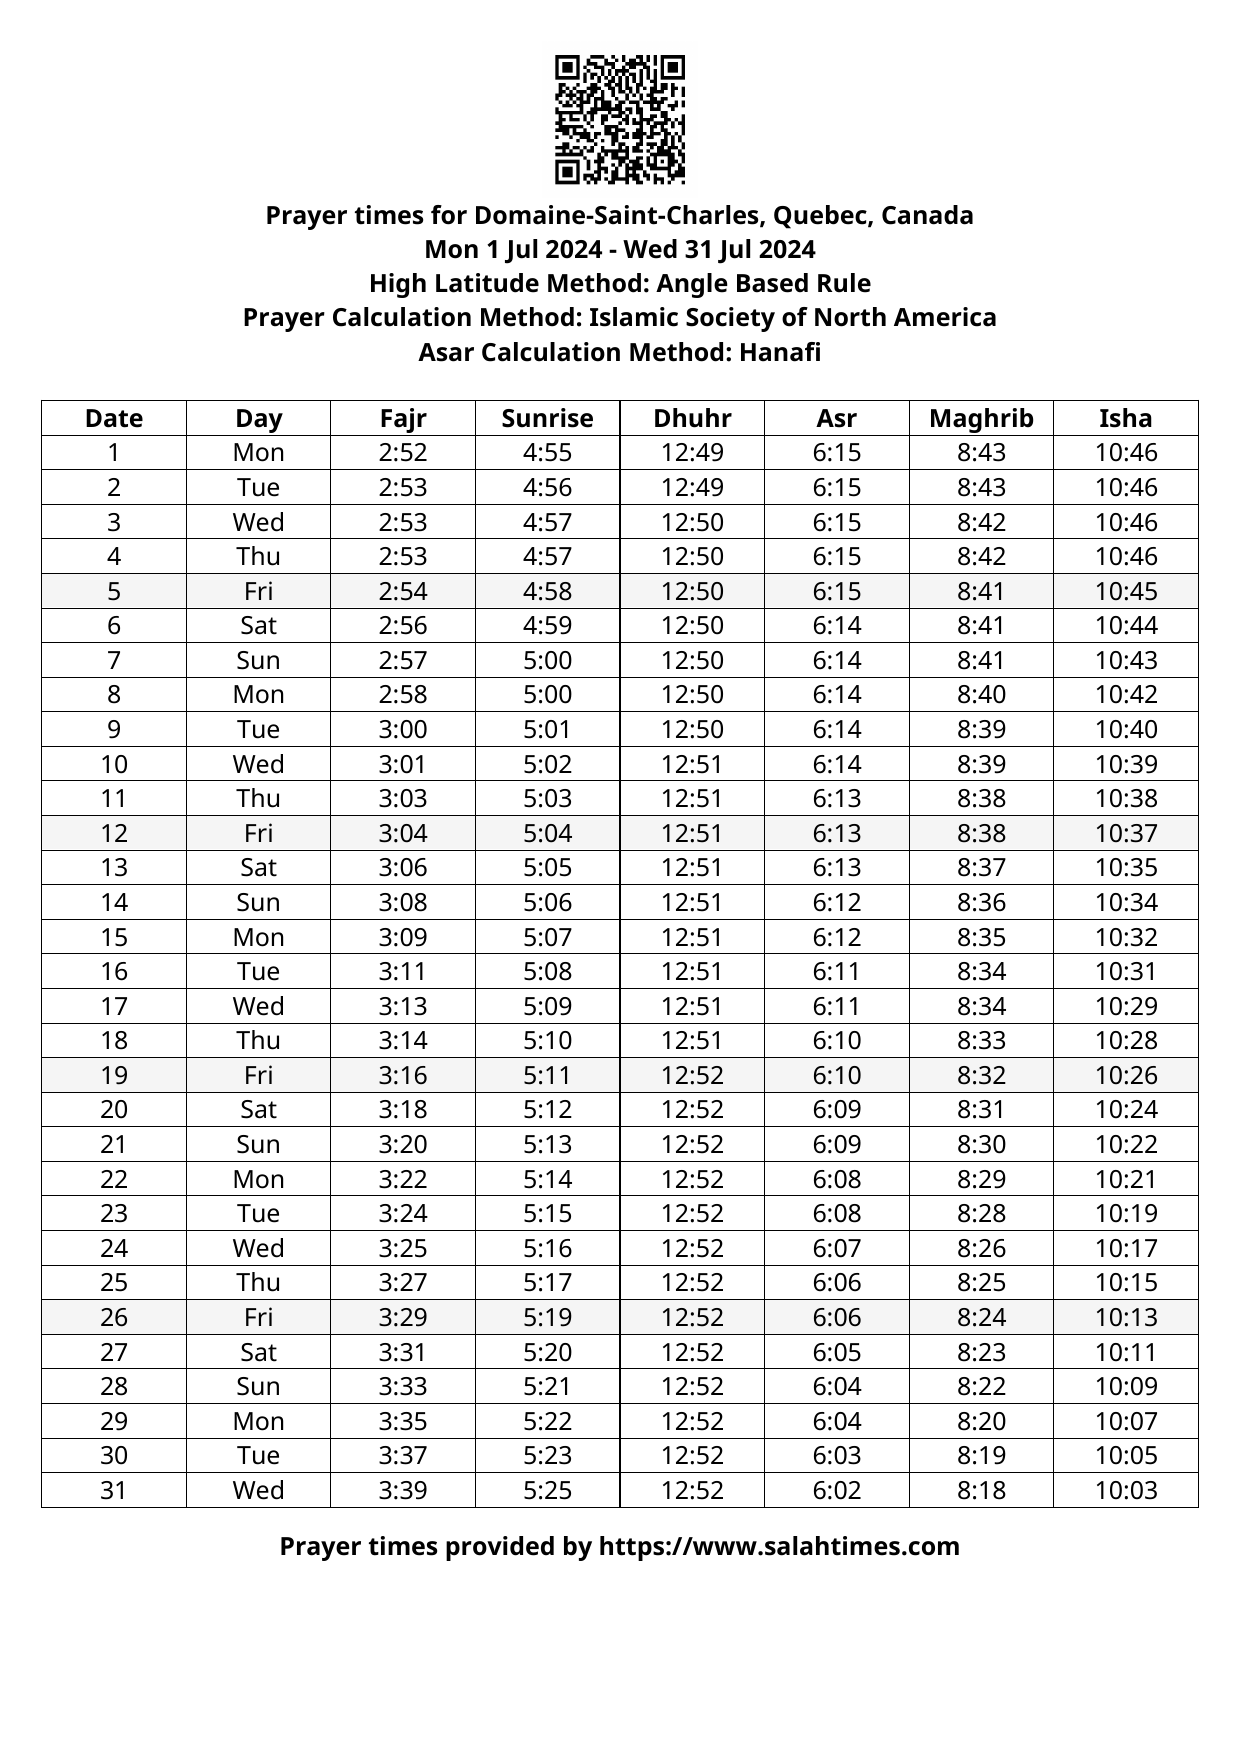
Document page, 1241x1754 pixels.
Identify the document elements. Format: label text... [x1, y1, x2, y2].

table_cell 6:08 [765, 1196, 909, 1230]
table_cell 8:24 [910, 1300, 1053, 1334]
table_cell 8:43 [910, 436, 1053, 469]
table_cell 6:15 [765, 505, 909, 538]
table_cell 8:41 [910, 609, 1053, 642]
table_cell 3:09 [331, 920, 475, 953]
table_cell 6:04 [765, 1404, 909, 1437]
table_cell 26 [42, 1300, 186, 1334]
table_cell 8:18 [910, 1473, 1053, 1507]
table_cell 6:04 [765, 1369, 909, 1403]
table_cell 5:08 [476, 954, 619, 988]
table_cell 3:39 [331, 1473, 475, 1507]
table_cell 2 [42, 470, 186, 504]
table_cell Tue [187, 470, 330, 504]
table_cell 3:08 [331, 885, 475, 919]
table_cell Fri [187, 816, 330, 849]
table_cell Mon [187, 920, 330, 953]
table_cell 12:50 [621, 643, 764, 677]
table_cell 3:18 [331, 1093, 475, 1126]
table_cell Wed [187, 505, 330, 538]
table_cell 3:11 [331, 954, 475, 988]
table_cell Mon [187, 678, 330, 711]
table_cell 12:52 [621, 1196, 764, 1230]
table_cell 4:55 [476, 436, 619, 469]
table_cell 12:50 [621, 539, 764, 573]
table_cell 12:51 [621, 1024, 764, 1057]
table_cell 6:14 [765, 643, 909, 677]
table_cell 5:01 [476, 712, 619, 746]
table_cell 3:03 [331, 781, 475, 815]
table_cell 5:00 [476, 678, 619, 711]
table_cell 12:49 [621, 470, 764, 504]
table_header Date [42, 401, 186, 434]
table_cell Wed [187, 747, 330, 780]
table_cell Fri [187, 1300, 330, 1334]
table_cell Sun [187, 643, 330, 677]
table_cell 10:38 [1054, 781, 1198, 815]
table_cell 8:26 [910, 1231, 1053, 1264]
table_cell 8:19 [910, 1439, 1053, 1472]
table_cell 8:41 [910, 574, 1053, 607]
table_cell 6:11 [765, 989, 909, 1022]
table_cell 10:46 [1054, 470, 1198, 504]
table_cell 2:53 [331, 539, 475, 573]
table_cell 8:25 [910, 1266, 1053, 1299]
table_cell 20 [42, 1093, 186, 1126]
table_cell 10:13 [1054, 1300, 1198, 1334]
table_cell Fri [187, 574, 330, 607]
table_cell Sun [187, 885, 330, 919]
table_cell 12:51 [621, 747, 764, 780]
table_cell 6 [42, 609, 186, 642]
table_cell 4 [42, 539, 186, 573]
table_cell 12:52 [621, 1335, 764, 1368]
table_cell 6:13 [765, 816, 909, 849]
table_cell Wed [187, 1231, 330, 1264]
table_header Isha [1054, 401, 1198, 434]
table_cell 10:15 [1054, 1266, 1198, 1299]
table_cell 5:03 [476, 781, 619, 815]
table_cell 12:52 [621, 1162, 764, 1195]
table_cell 18 [42, 1024, 186, 1057]
table_cell 1 [42, 436, 186, 469]
table_cell 8:20 [910, 1404, 1053, 1437]
table_cell 10:44 [1054, 609, 1198, 642]
table_cell 6:15 [765, 470, 909, 504]
table_cell 8:38 [910, 816, 1053, 849]
table_cell 8:40 [910, 678, 1053, 711]
table_cell 8:30 [910, 1127, 1053, 1161]
table_cell 8:39 [910, 712, 1053, 746]
table_cell 15 [42, 920, 186, 953]
table_cell 6:14 [765, 678, 909, 711]
table_cell 3:27 [331, 1266, 475, 1299]
table_cell Thu [187, 539, 330, 573]
table_cell 3:06 [331, 851, 475, 884]
table_cell 10:26 [1054, 1058, 1198, 1092]
table_cell 8:29 [910, 1162, 1053, 1195]
table_cell 8:38 [910, 781, 1053, 815]
table_cell Tue [187, 712, 330, 746]
table_cell 5:11 [476, 1058, 619, 1092]
table_cell 14 [42, 885, 186, 919]
table_cell 2:57 [331, 643, 475, 677]
table_cell 8:43 [910, 470, 1053, 504]
table_cell 9 [42, 712, 186, 746]
table_cell 12:52 [621, 1058, 764, 1092]
table_cell 8:32 [910, 1058, 1053, 1092]
table_cell 5:22 [476, 1404, 619, 1437]
table_cell Wed [187, 1473, 330, 1507]
table_cell Tue [187, 954, 330, 988]
table_cell 10:43 [1054, 643, 1198, 677]
table_cell 10:17 [1054, 1231, 1198, 1264]
table_cell 6:15 [765, 436, 909, 469]
table_cell 6:14 [765, 747, 909, 780]
table_cell 10:29 [1054, 989, 1198, 1022]
table_cell 10:46 [1054, 505, 1198, 538]
table_cell 2:53 [331, 505, 475, 538]
table_cell 22 [42, 1162, 186, 1195]
table_cell 5:04 [476, 816, 619, 849]
table_cell 3:16 [331, 1058, 475, 1092]
table_cell 10:11 [1054, 1335, 1198, 1368]
table_cell 8:41 [910, 643, 1053, 677]
table_cell 12:52 [621, 1093, 764, 1126]
table_cell Mon [187, 1404, 330, 1437]
table_cell 12:50 [621, 678, 764, 711]
table_cell 12:51 [621, 816, 764, 849]
table_cell 5:12 [476, 1093, 619, 1126]
table_cell Sat [187, 609, 330, 642]
table_cell 2:56 [331, 609, 475, 642]
table_cell 8:28 [910, 1196, 1053, 1230]
table_cell Thu [187, 1266, 330, 1299]
table_cell 5:19 [476, 1300, 619, 1334]
picture [542, 41, 699, 198]
table_cell Fri [187, 1058, 330, 1092]
table_cell 12:52 [621, 1127, 764, 1161]
table_cell 6:09 [765, 1127, 909, 1161]
table_cell Mon [187, 436, 330, 469]
table_cell 10:46 [1054, 539, 1198, 573]
table_cell 6:10 [765, 1024, 909, 1057]
text Prayer times provided by https://www.salahtimes.com [42, 1528, 1198, 1563]
table_header Maghrib [910, 401, 1053, 434]
table_cell 5:13 [476, 1127, 619, 1161]
table_cell 7 [42, 643, 186, 677]
table_cell 3:31 [331, 1335, 475, 1368]
table_cell 10:21 [1054, 1162, 1198, 1195]
table_cell Sat [187, 1335, 330, 1368]
table_cell 25 [42, 1266, 186, 1299]
table_cell 8:34 [910, 989, 1053, 1022]
table_cell 12:51 [621, 954, 764, 988]
table_cell 3:14 [331, 1024, 475, 1057]
table_cell 6:07 [765, 1231, 909, 1264]
table_cell Sat [187, 851, 330, 884]
table_cell 3:24 [331, 1196, 475, 1230]
table_cell 8 [42, 678, 186, 711]
table_cell 8:42 [910, 505, 1053, 538]
table_cell 3:01 [331, 747, 475, 780]
table_cell 10:37 [1054, 816, 1198, 849]
table_cell 11 [42, 781, 186, 815]
table_cell 5:05 [476, 851, 619, 884]
table_cell 12:51 [621, 885, 764, 919]
table_cell 10:07 [1054, 1404, 1198, 1437]
table_cell 5:06 [476, 885, 619, 919]
table_cell 8:33 [910, 1024, 1053, 1057]
table_cell 2:54 [331, 574, 475, 607]
table_cell 12 [42, 816, 186, 849]
table_cell 6:03 [765, 1439, 909, 1472]
table_cell 3:25 [331, 1231, 475, 1264]
table_cell 6:14 [765, 712, 909, 746]
table_cell 3:22 [331, 1162, 475, 1195]
table_cell 6:06 [765, 1300, 909, 1334]
text Asar Calculation Method: Hanafi [42, 334, 1198, 368]
table_header Day [187, 401, 330, 434]
text Prayer times for Domaine-Saint-Charles, Quebec, Canada [42, 198, 1198, 232]
table_cell Sun [187, 1369, 330, 1403]
table_cell 10:32 [1054, 920, 1198, 953]
table_cell 12:51 [621, 781, 764, 815]
table_cell 29 [42, 1404, 186, 1437]
table_cell Wed [187, 989, 330, 1022]
table_cell 12:49 [621, 436, 764, 469]
table_cell Sun [187, 1127, 330, 1161]
table_cell Thu [187, 1024, 330, 1057]
table_cell 4:57 [476, 539, 619, 573]
table_cell 4:59 [476, 609, 619, 642]
table_cell 10:35 [1054, 851, 1198, 884]
table_cell 3:04 [331, 816, 475, 849]
table_cell 6:12 [765, 885, 909, 919]
table_cell 5:17 [476, 1266, 619, 1299]
table_cell 6:11 [765, 954, 909, 988]
table_cell 3:35 [331, 1404, 475, 1437]
table_cell 4:56 [476, 470, 619, 504]
table_cell 3:29 [331, 1300, 475, 1334]
table_cell 10:19 [1054, 1196, 1198, 1230]
table_header Sunrise [476, 401, 619, 434]
table_cell 27 [42, 1335, 186, 1368]
table_cell 5:25 [476, 1473, 619, 1507]
table_cell 30 [42, 1439, 186, 1472]
table_cell 31 [42, 1473, 186, 1507]
table_cell 23 [42, 1196, 186, 1230]
table_cell 3:13 [331, 989, 475, 1022]
table_cell 12:52 [621, 1369, 764, 1403]
table_cell 12:52 [621, 1473, 764, 1507]
table_cell 5:10 [476, 1024, 619, 1057]
table_cell 21 [42, 1127, 186, 1161]
table_cell 6:12 [765, 920, 909, 953]
table_cell 10:22 [1054, 1127, 1198, 1161]
table_cell 6:09 [765, 1093, 909, 1126]
table_cell 28 [42, 1369, 186, 1403]
table_cell 3:37 [331, 1439, 475, 1472]
table_cell 3 [42, 505, 186, 538]
table_header Dhuhr [621, 401, 764, 434]
table_cell 6:13 [765, 851, 909, 884]
table_cell 8:36 [910, 885, 1053, 919]
table_cell 3:00 [331, 712, 475, 746]
table_cell 8:23 [910, 1335, 1053, 1368]
table_cell 5:09 [476, 989, 619, 1022]
table_cell 2:53 [331, 470, 475, 504]
table_cell 10:42 [1054, 678, 1198, 711]
table_cell 6:13 [765, 781, 909, 815]
table_cell 16 [42, 954, 186, 988]
table_cell 8:42 [910, 539, 1053, 573]
table_cell 5:23 [476, 1439, 619, 1472]
table_cell 10:46 [1054, 436, 1198, 469]
table_cell 12:52 [621, 1231, 764, 1264]
table_cell 8:31 [910, 1093, 1053, 1126]
table_cell 12:50 [621, 505, 764, 538]
table_cell 10 [42, 747, 186, 780]
table_cell 10:03 [1054, 1473, 1198, 1507]
table_cell 5:14 [476, 1162, 619, 1195]
table_cell 6:05 [765, 1335, 909, 1368]
table_cell 5:00 [476, 643, 619, 677]
table_cell 6:06 [765, 1266, 909, 1299]
table_cell 10:09 [1054, 1369, 1198, 1403]
table_cell 6:14 [765, 609, 909, 642]
table_cell 10:24 [1054, 1093, 1198, 1126]
table_cell 10:39 [1054, 747, 1198, 780]
table_cell 12:52 [621, 1300, 764, 1334]
table_cell Tue [187, 1439, 330, 1472]
table_cell 12:52 [621, 1439, 764, 1472]
table_cell 12:50 [621, 609, 764, 642]
table_cell 5:15 [476, 1196, 619, 1230]
table_cell 12:50 [621, 712, 764, 746]
table_cell 6:02 [765, 1473, 909, 1507]
table_cell 19 [42, 1058, 186, 1092]
table_cell 2:58 [331, 678, 475, 711]
text Prayer Calculation Method: Islamic Society of North America [42, 300, 1198, 334]
table_cell 8:34 [910, 954, 1053, 988]
table_cell 8:35 [910, 920, 1053, 953]
table_cell Mon [187, 1162, 330, 1195]
table_cell 5 [42, 574, 186, 607]
table_cell 6:15 [765, 539, 909, 573]
table_cell 6:10 [765, 1058, 909, 1092]
table_cell 12:52 [621, 1404, 764, 1437]
table_cell 3:20 [331, 1127, 475, 1161]
table_cell 17 [42, 989, 186, 1022]
table_cell 6:15 [765, 574, 909, 607]
table_cell Sat [187, 1093, 330, 1126]
table_cell 8:37 [910, 851, 1053, 884]
table_cell 24 [42, 1231, 186, 1264]
text Mon 1 Jul 2024 - Wed 31 Jul 2024 [42, 232, 1198, 266]
table_cell 10:34 [1054, 885, 1198, 919]
table_header Asr [765, 401, 909, 434]
table_cell 10:31 [1054, 954, 1198, 988]
table_cell 13 [42, 851, 186, 884]
table_cell 5:07 [476, 920, 619, 953]
table_cell 12:52 [621, 1266, 764, 1299]
table_cell 2:52 [331, 436, 475, 469]
table_cell 12:51 [621, 989, 764, 1022]
table_cell 4:58 [476, 574, 619, 607]
table_cell Thu [187, 781, 330, 815]
table_cell 8:22 [910, 1369, 1053, 1403]
table_header Fajr [331, 401, 475, 434]
table_cell 6:08 [765, 1162, 909, 1195]
table_cell 4:57 [476, 505, 619, 538]
table_cell Tue [187, 1196, 330, 1230]
table_cell 5:21 [476, 1369, 619, 1403]
table_cell 3:33 [331, 1369, 475, 1403]
table_cell 10:45 [1054, 574, 1198, 607]
table_cell 8:39 [910, 747, 1053, 780]
table_cell 10:40 [1054, 712, 1198, 746]
table_cell 10:05 [1054, 1439, 1198, 1472]
table_cell 5:20 [476, 1335, 619, 1368]
table_cell 10:28 [1054, 1024, 1198, 1057]
text High Latitude Method: Angle Based Rule [42, 266, 1198, 300]
table_cell 5:02 [476, 747, 619, 780]
table_cell 5:16 [476, 1231, 619, 1264]
table_cell 12:51 [621, 851, 764, 884]
table_cell 12:51 [621, 920, 764, 953]
table_cell 12:50 [621, 574, 764, 607]
